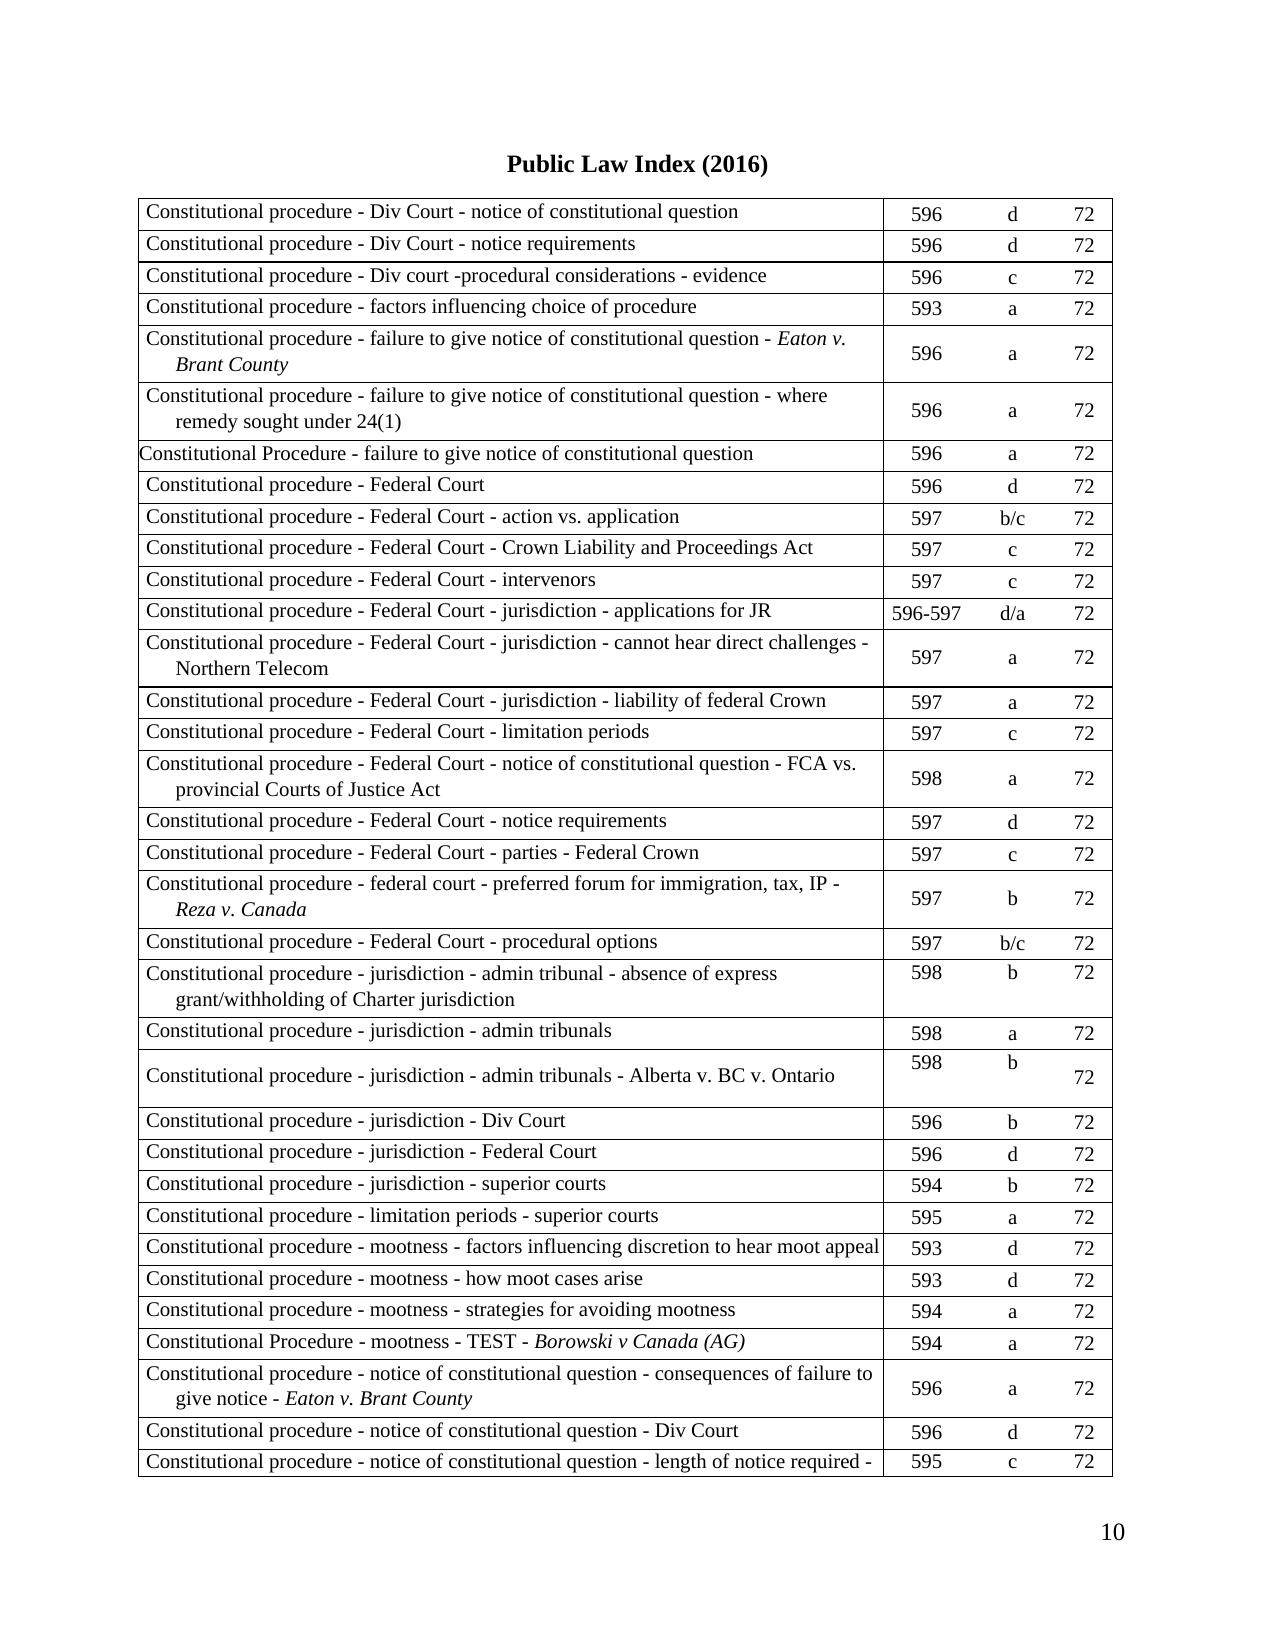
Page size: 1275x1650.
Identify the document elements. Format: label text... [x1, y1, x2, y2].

table_cell 72 [1055, 688, 1112, 718]
table_cell 598 [884, 1018, 969, 1049]
table_cell b/c [969, 504, 1055, 534]
table_cell a [969, 441, 1055, 471]
table_cell 72 [1055, 929, 1112, 959]
table_cell Constitutional procedure - failure to give notice of constitutional question - where remedy sought under 24(1) [139, 383, 883, 439]
table_cell 593 [884, 1266, 969, 1296]
table_cell Constitutional procedure - Div Court - notice of constitutional question [139, 199, 883, 230]
table_cell 596 [884, 1360, 969, 1417]
table_cell Constitutional procedure - Federal Court - jurisdiction - cannot hear direct challenges - Northern Telecom [139, 630, 883, 686]
table_cell 597 [884, 808, 969, 839]
table_cell 72 [1055, 808, 1112, 839]
table_cell Constitutional procedure - federal court - preferred forum for immigration, tax, IP - Reza v. Canada [139, 871, 883, 928]
table_cell Constitutional procedure - mootness - strategies for avoiding mootness [139, 1297, 883, 1328]
table_cell b [969, 1108, 1055, 1138]
table_cell 598 [884, 751, 969, 807]
table_cell c [969, 263, 1055, 293]
table_cell b [969, 1171, 1055, 1202]
table_cell Constitutional procedure - mootness - how moot cases arise [139, 1266, 883, 1296]
table_cell 595 [884, 1203, 969, 1233]
table_cell b [969, 871, 1055, 928]
table_cell 597 [884, 567, 969, 597]
table_cell Constitutional procedure - factors influencing choice of procedure [139, 294, 883, 324]
table_cell Constitutional procedure - Federal Court - notice requirements [139, 808, 883, 839]
table_cell 597 [884, 630, 969, 686]
table_cell 596 [884, 231, 969, 261]
table_cell 72 [1055, 840, 1112, 870]
table_cell 72 [1055, 1297, 1112, 1328]
table_cell Constitutional procedure - jurisdiction - admin tribunals [139, 1018, 883, 1049]
table_cell 597 [884, 535, 969, 566]
table_cell 72 [1055, 326, 1112, 382]
table_cell c [969, 840, 1055, 870]
table_cell Constitutional procedure - limitation periods - superior courts [139, 1203, 883, 1233]
table_cell 72 [1055, 441, 1112, 471]
table_cell Constitutional procedure - notice of constitutional question - consequences of failure to give notice - Eaton v. Brant County [139, 1360, 883, 1417]
table_cell a [969, 751, 1055, 807]
table_cell Constitutional procedure - jurisdiction - Federal Court [139, 1140, 883, 1170]
table_cell 597 [884, 840, 969, 870]
table_cell d [969, 231, 1055, 261]
table_cell Constitutional procedure - Federal Court - Crown Liability and Proceedings Act [139, 535, 883, 566]
table_cell a [969, 1018, 1055, 1049]
table_cell 597 [884, 688, 969, 718]
table_cell c [969, 535, 1055, 566]
table_cell 594 [884, 1171, 969, 1202]
table_cell 598 [884, 1050, 969, 1107]
table_cell 597 [884, 929, 969, 959]
table_cell 72 [1055, 871, 1112, 928]
table_cell Constitutional procedure - Federal Court - jurisdiction - liability of federal Crown [139, 688, 883, 718]
table_cell Constitutional procedure - Federal Court - notice of constitutional question - FCA vs. provincial Courts of Justice Act [139, 751, 883, 807]
table_cell a [969, 326, 1055, 382]
table_cell 596-597 [884, 599, 969, 629]
table_cell Constitutional procedure - mootness - factors influencing discretion to hear moot appeal [139, 1234, 883, 1265]
table_cell Constitutional procedure - Div court -procedural considerations - evidence [139, 263, 883, 293]
table_cell 597 [884, 504, 969, 534]
table_cell 596 [884, 263, 969, 293]
table_cell d [969, 199, 1055, 230]
table_cell Constitutional procedure - Div Court - notice requirements [139, 231, 883, 261]
table_cell 593 [884, 1234, 969, 1265]
table_cell 594 [884, 1297, 969, 1328]
table_cell a [969, 1297, 1055, 1328]
table_cell 72 [1055, 199, 1112, 230]
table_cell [139, 1450, 883, 1476]
table_cell a [969, 1360, 1055, 1417]
table_cell 597 [884, 719, 969, 749]
table_cell 72 [1055, 1203, 1112, 1233]
table_cell 596 [884, 326, 969, 382]
table_cell b [969, 1050, 1055, 1107]
table_cell 595 [884, 1450, 969, 1476]
table_cell a [969, 383, 1055, 439]
table_cell a [969, 1329, 1055, 1359]
table_cell b [969, 960, 1055, 1017]
table_cell a [969, 630, 1055, 686]
table_cell 72 [1055, 1108, 1112, 1138]
table_cell 596 [884, 441, 969, 471]
table_cell d [969, 1234, 1055, 1265]
table_cell 72 [1055, 567, 1112, 597]
table_cell 596 [884, 472, 969, 503]
table_cell 72 [1055, 1418, 1112, 1448]
table_cell 72 [1055, 599, 1112, 629]
table_cell Constitutional Procedure - failure to give notice of constitutional question [139, 441, 883, 471]
table_cell a [969, 688, 1055, 718]
table_cell a [969, 1203, 1055, 1233]
table_cell 72 [1055, 1018, 1112, 1049]
table_cell 72 [1055, 1266, 1112, 1296]
table_cell Constitutional procedure - notice of constitutional question - Div Court [139, 1418, 883, 1448]
table_cell Constitutional procedure - Federal Court - jurisdiction - applications for JR [139, 599, 883, 629]
table_cell Constitutional procedure - jurisdiction - admin tribunal - absence of express grant/withholding of Charter jurisdiction [139, 960, 883, 1017]
table_cell 72 [1055, 719, 1112, 749]
table_cell 72 [1055, 383, 1112, 439]
table_cell 72 [1055, 1329, 1112, 1359]
table_cell Constitutional procedure - Federal Court - intervenors [139, 567, 883, 597]
table_cell Constitutional procedure - jurisdiction - Div Court [139, 1108, 883, 1138]
table_cell Constitutional procedure - jurisdiction - admin tribunals - Alberta v. BC v. Ontario [139, 1050, 883, 1107]
table_cell 596 [884, 383, 969, 439]
table_cell d [969, 1266, 1055, 1296]
table_cell 72 [1055, 1140, 1112, 1170]
table_cell d/a [969, 599, 1055, 629]
table_cell c [969, 719, 1055, 749]
table_cell 596 [884, 1140, 969, 1170]
table_cell Constitutional procedure - Federal Court - action vs. application [139, 504, 883, 534]
table_cell 593 [884, 294, 969, 324]
table_cell 72 [1055, 751, 1112, 807]
table_cell Constitutional procedure - Federal Court - limitation periods [139, 719, 883, 749]
table_cell 594 [884, 1329, 969, 1359]
table_cell 72 [1055, 263, 1112, 293]
table_cell Constitutional procedure - Federal Court [139, 472, 883, 503]
table_cell b/c [969, 929, 1055, 959]
table_cell 72 [1055, 294, 1112, 324]
table_cell d [969, 472, 1055, 503]
table_cell 72 [1055, 504, 1112, 534]
table_cell c [969, 567, 1055, 597]
table_cell 72 [1055, 960, 1112, 1017]
table_cell 596 [884, 1418, 969, 1448]
table_cell 72 [1055, 535, 1112, 566]
table_cell Constitutional Procedure - mootness - TEST - Borowski v Canada (AG) [139, 1329, 883, 1359]
table_cell d [969, 1418, 1055, 1448]
table_cell 72 [1055, 472, 1112, 503]
table_cell 72 [1055, 1450, 1112, 1476]
table_cell 72 [1055, 1050, 1112, 1107]
table_cell Constitutional procedure - Federal Court - procedural options [139, 929, 883, 959]
table_cell Constitutional procedure - Federal Court - parties - Federal Crown [139, 840, 883, 870]
table_cell 72 [1055, 231, 1112, 261]
table_cell 72 [1055, 1360, 1112, 1417]
table_cell 596 [884, 199, 969, 230]
table_cell d [969, 1140, 1055, 1170]
table_cell d [969, 808, 1055, 839]
table_cell 72 [1055, 630, 1112, 686]
table_cell a [969, 294, 1055, 324]
table_cell c [969, 1450, 1055, 1476]
table_cell 598 [884, 960, 969, 1017]
table_cell 596 [884, 1108, 969, 1138]
table_cell Constitutional procedure - jurisdiction - superior courts [139, 1171, 883, 1202]
table_cell 72 [1055, 1234, 1112, 1265]
table_cell 597 [884, 871, 969, 928]
table_cell 72 [1055, 1171, 1112, 1202]
table_cell Constitutional procedure - failure to give notice of constitutional question - Eaton v. Brant County [139, 326, 883, 382]
